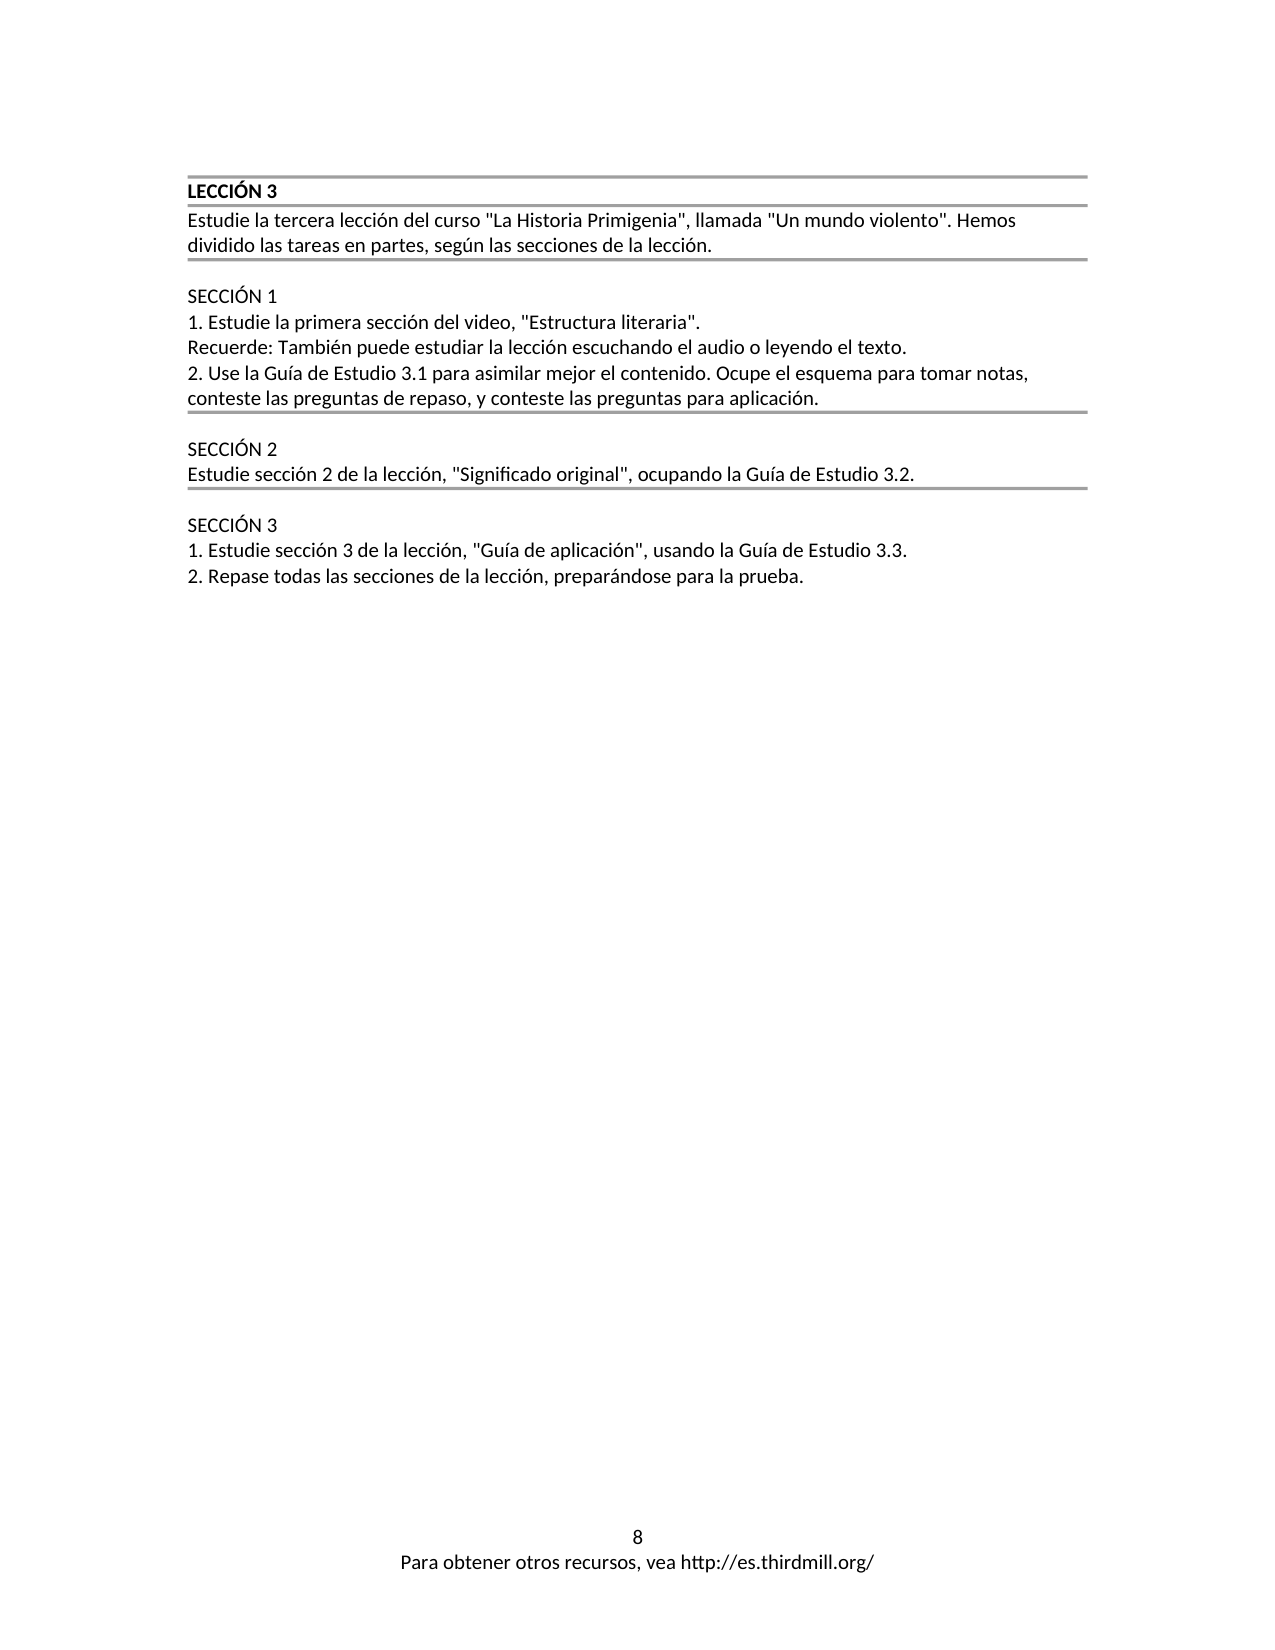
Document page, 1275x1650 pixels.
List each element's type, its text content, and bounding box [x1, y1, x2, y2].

text Estudie sección 2 de la lección, "Significado original", ocupando la Guía de Estudio 3.2. [187, 461, 1087, 486]
text Recuerde: También puede estudiar la lección escuchando el audio o leyendo el texto. [187, 334, 1087, 360]
text SECCIÓN 1 [187, 283, 1087, 309]
text SECCIÓN 3 [187, 512, 1087, 538]
text SECCIÓN 2 [187, 436, 1087, 461]
text Estudie la tercera lección del curso "La Historia Primigenia", llamada "Un mundo violento". Hemos dividido las tareas en partes, según las secciones de la lección. [187, 208, 1087, 258]
text LECCIÓN 3 [187, 179, 1087, 204]
text 1. Estudie la primera sección del video, "Estructura literaria". [187, 309, 1087, 334]
text 1. Estudie sección 3 de la lección, "Guía de aplicación", usando la Guía de Estudio 3.3. 2. Repase todas las secciones de la lección, preparándose para la prueba. [187, 538, 1087, 588]
text 2. Use la Guía de Estudio 3.1 para asimilar mejor el contenido. Ocupe el esquema para tomar notas, conteste las preguntas de repaso, y conteste las preguntas para aplicación. [187, 360, 1087, 410]
